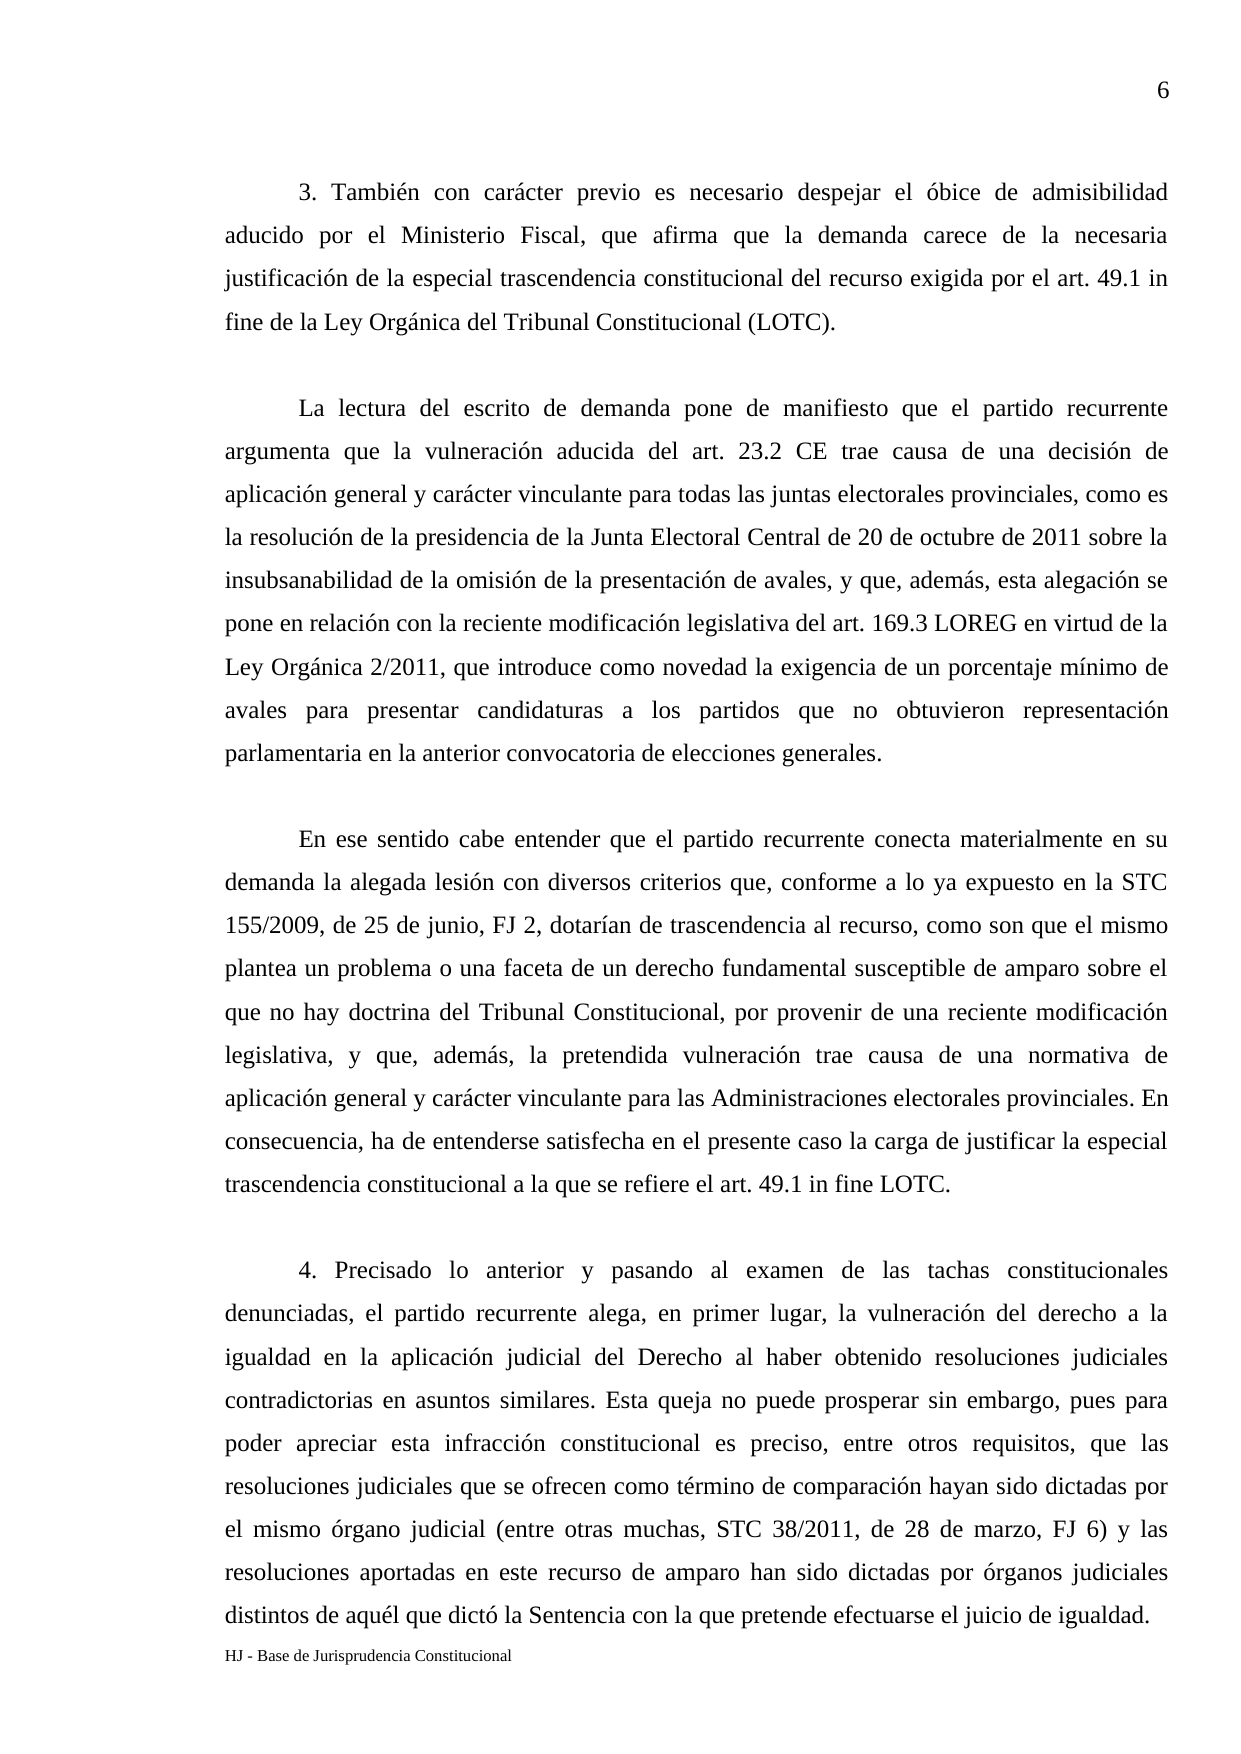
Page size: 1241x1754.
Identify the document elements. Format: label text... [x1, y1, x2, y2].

text 4. Precisado lo anterior y pasando al examen de las tachas constitucionales denunciadas, el partido recurrente alega, en primer lugar, la vulneración del derecho a la igualdad en la aplicación judicial del Derecho al haber obtenido resoluciones judiciales contradictorias en asuntos similares. Esta queja no puede prosperar sin embargo, pues para poder apreciar esta infracción constitucional es preciso, entre otros requisitos, que las resoluciones judiciales que se ofrecen como término de comparación hayan sido dictadas por el mismo órgano judicial (entre otras muchas, STC 38/2011, de 28 de marzo, FJ 6) y las resoluciones aportadas en este recurso de amparo han sido dictadas por órganos judiciales distintos de aquél que dictó la Sentencia con la que pretende efectuarse el juicio de igualdad. [224, 1255, 1169, 1629]
text 3. También con carácter previo es necesario despejar el óbice de admisibilidad aducido por el Ministerio Fiscal, que afirma que la demanda carece de la necesaria justificación de la especial trascendencia constitucional del recurso exigida por el art. 49.1 in fine de la Ley Orgánica del Tribunal Constitucional (LOTC). [224, 177, 1169, 335]
text En ese sentido cabe entender que el partido recurrente conecta materialmente en su demanda la alegada lesión con diversos criterios que, conforme a lo ya expuesto en la STC 155/2009, de 25 de junio, FJ 2, dotarían de trascendencia al recurso, como son que el mismo plantea un problema o una faceta de un derecho fundamental susceptible de amparo sobre el que no hay doctrina del Tribunal Constitucional, por provenir de una reciente modificación legislativa, y que, además, la pretendida vulneración trae causa de una normativa de aplicación general y carácter vinculante para las Administraciones electorales provinciales. En consecuencia, ha de entenderse satisfecha en el presente caso la carga de justificar la especial trascendencia constitucional a la que se refiere el art. 49.1 in fine LOTC. [224, 824, 1169, 1198]
text La lectura del escrito de demanda pone de manifiesto que el partido recurrente argumenta que la vulneración aducida del art. 23.2 CE trae causa de una decisión de aplicación general y carácter vinculante para todas las juntas electorales provinciales, como es la resolución de la presidencia de la Junta Electoral Central de 20 de octubre de 2011 sobre la insubsanabilidad de la omisión de la presentación de avales, y que, además, esta alegación se pone en relación con la reciente modificación legislativa del art. 169.3 LOREG en virtud de la Ley Orgánica 2/2011, que introduce como novedad la exigencia de un porcentaje mínimo de avales para presentar candidaturas a los partidos que no obtuvieron representación parlamentaria en la anterior convocatoria de elecciones generales. [224, 393, 1169, 767]
